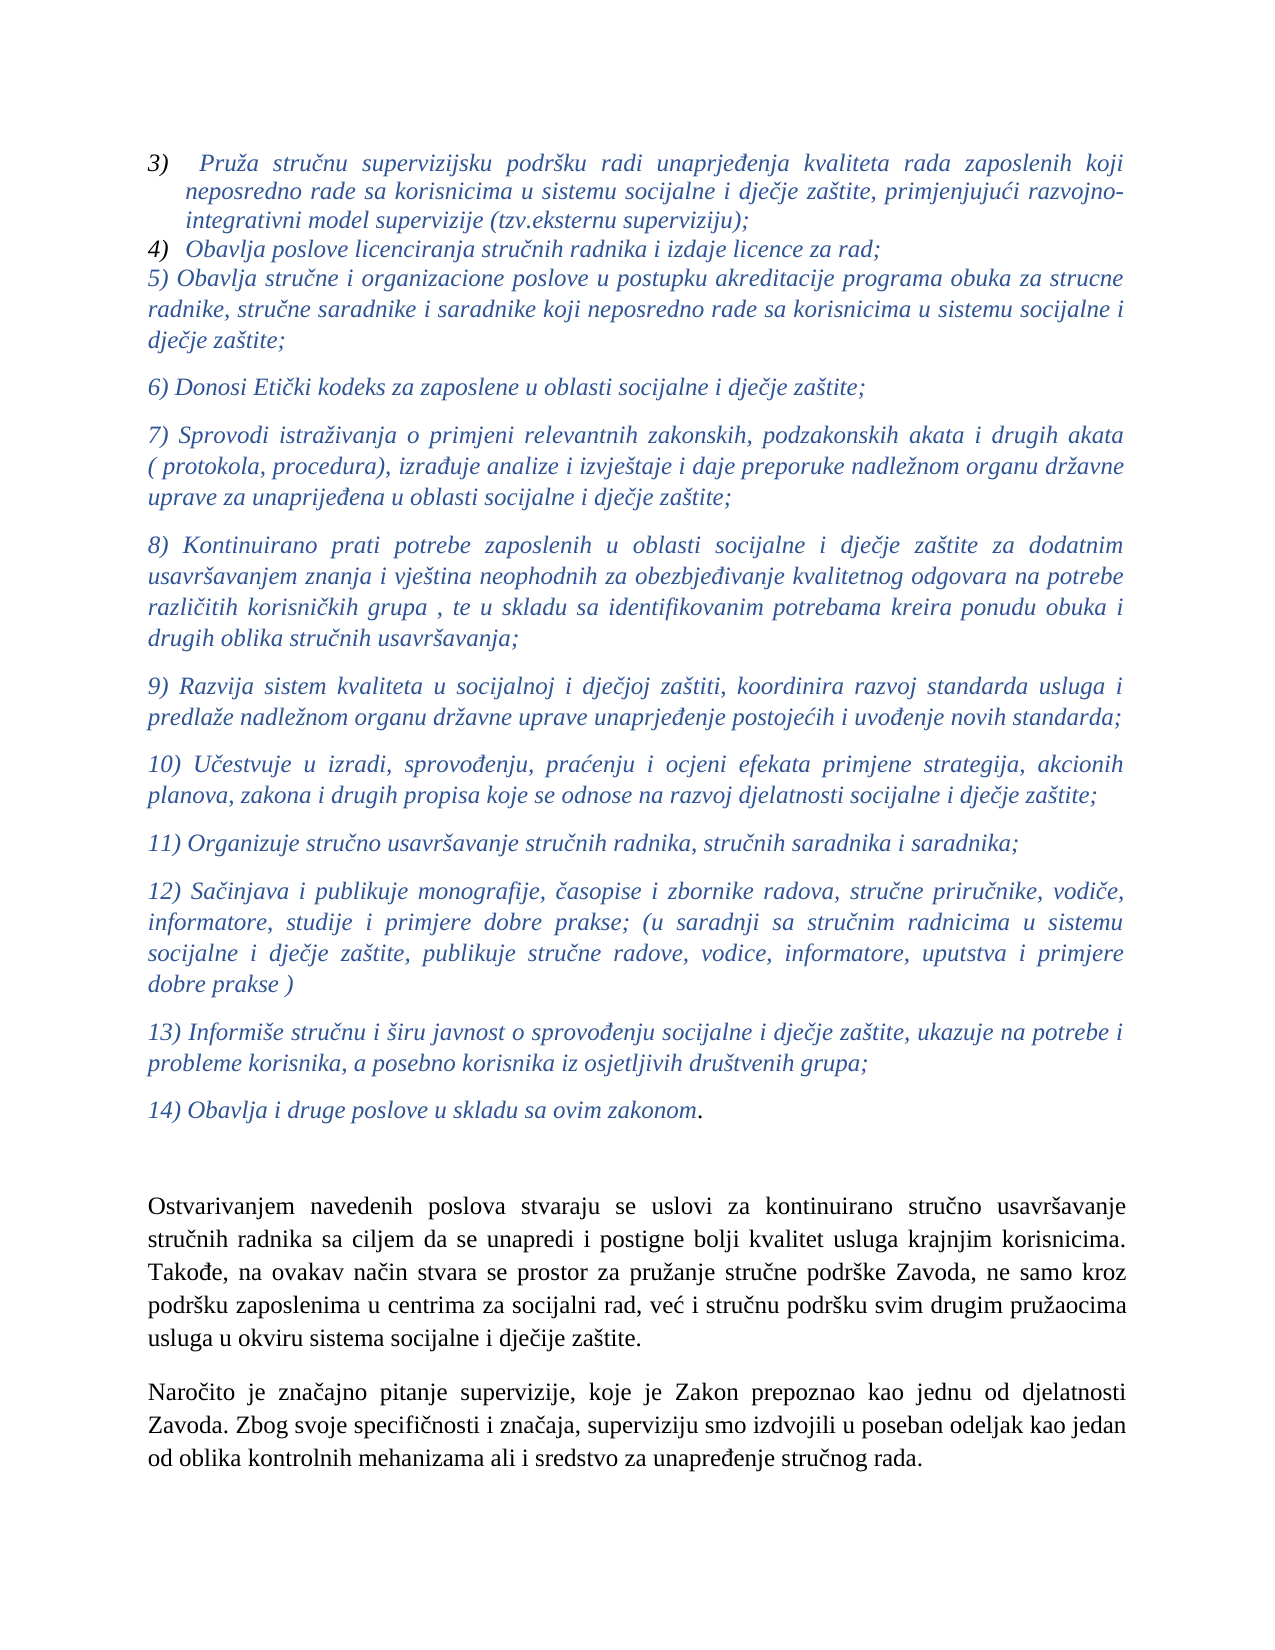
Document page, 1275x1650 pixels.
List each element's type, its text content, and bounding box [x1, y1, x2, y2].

text 12) Sačinjava i publikuje monografije, časopise i zbornike radova, stručne priručnike, vodiče, informatore, studije i primjere dobre prakse; (u saradnji sa stručnim radnicima u sistemu socijalne i dječje zaštite, publikuje stručne radove, vodice, informatore, uputstva i primjere dobre prakse ) [148, 876, 1127, 998]
text 7) Sprovodi istraživanja o primjeni relevantnih zakonskih, podzakonskih akata i drugih akata ( protokola, procedura), izrađuje analize i izvještaje i daje preporuke nadležnom organu državne uprave za unaprijeđena u oblasti socijalne i dječje zaštite; [148, 420, 1127, 511]
text Ostvarivanjem navedenih poslova stvaraju se uslovi za kontinuirano stručno usavršavanje stručnih radnika sa ciljem da se unapredi i postigne bolji kvalitet usluga krajnjim korisnicima. Takođe, na ovakav način stvara se prostor za pružanje stručne podrške Zavoda, ne samo kroz podršku zaposlenima u centrima za socijalni rad, već i stručnu podršku svim drugim pružaocima usluga u okviru sistema socijalne i dječije zaštite. [148, 1191, 1127, 1352]
text 8) Kontinuirano prati potrebe zaposlenih u oblasti socijalne i dječje zaštite za dodatnim usavršavanjem znanja i vještina neophodnih za obezbjeđivanje kvalitetnog odgovara na potrebe različitih korisničkih grupa , te u skladu sa identifikovanim potrebama kreira ponudu obuka i drugih oblika stručnih usavršavanja; [148, 530, 1127, 652]
text 5) Obavlja stručne i organizacione poslove u postupku akreditacije programa obuka za strucne radnike, stručne saradnike i saradnike koji neposredno rade sa korisnicima u sistemu socijalne i dječje zaštite; [148, 263, 1127, 353]
text 14) Obavlja i druge poslove u skladu sa ovim zakonom. [148, 1096, 1127, 1124]
text 6) Donosi Etički kodeks za zaposlene u oblasti socijalne i dječje zaštite; [148, 372, 1127, 401]
text 10) Učestvuje u izradi, sprovođenju, praćenju i ocjeni efekata primjene strategija, akcionih planova, zakona i drugih propisa koje se odnose na razvoj djelatnosti socijalne i dječje zaštite; [148, 749, 1127, 809]
text 9) Razvija sistem kvaliteta u socijalnoj i dječjoj zaštiti, koordinira razvoj standarda usluga i predlaže nadležnom organu državne uprave unaprjeđenje postojećih i uvođenje novih standarda; [148, 671, 1127, 731]
text 11) Organizuje stručno usavršavanje stručnih radnika, stručnih saradnika i saradnika; [148, 828, 1127, 857]
list Pruža stručnu supervizijsku podršku radi unaprjeđenja kvaliteta rada zaposlenih koji neposredno rade sa korisnicima u sistemu socijalne i dječje zaštite, primjenjujući razvojno-integrativni model supervizije (tzv.eksternu superviziju); [148, 148, 1127, 234]
text Naročito je značajno pitanje supervizije, koje je Zakon prepoznao kao jednu od djelatnosti Zavoda. Zbog svoje specifičnosti i značaja, superviziju smo izdvojili u poseban odeljak kao jedan od oblika kontrolnih mehanizama ali i sredstvo za unapređenje stručnog rada. [148, 1377, 1127, 1472]
text 13) Informiše stručnu i širu javnost o sprovođenju socijalne i dječje zaštite, ukazuje na potrebe i probleme korisnika, a posebno korisnika iz osjetljivih društvenih grupa; [148, 1017, 1127, 1077]
list Obavlja poslove licenciranja stručnih radnika i izdaje licence za rad; [148, 234, 1127, 263]
